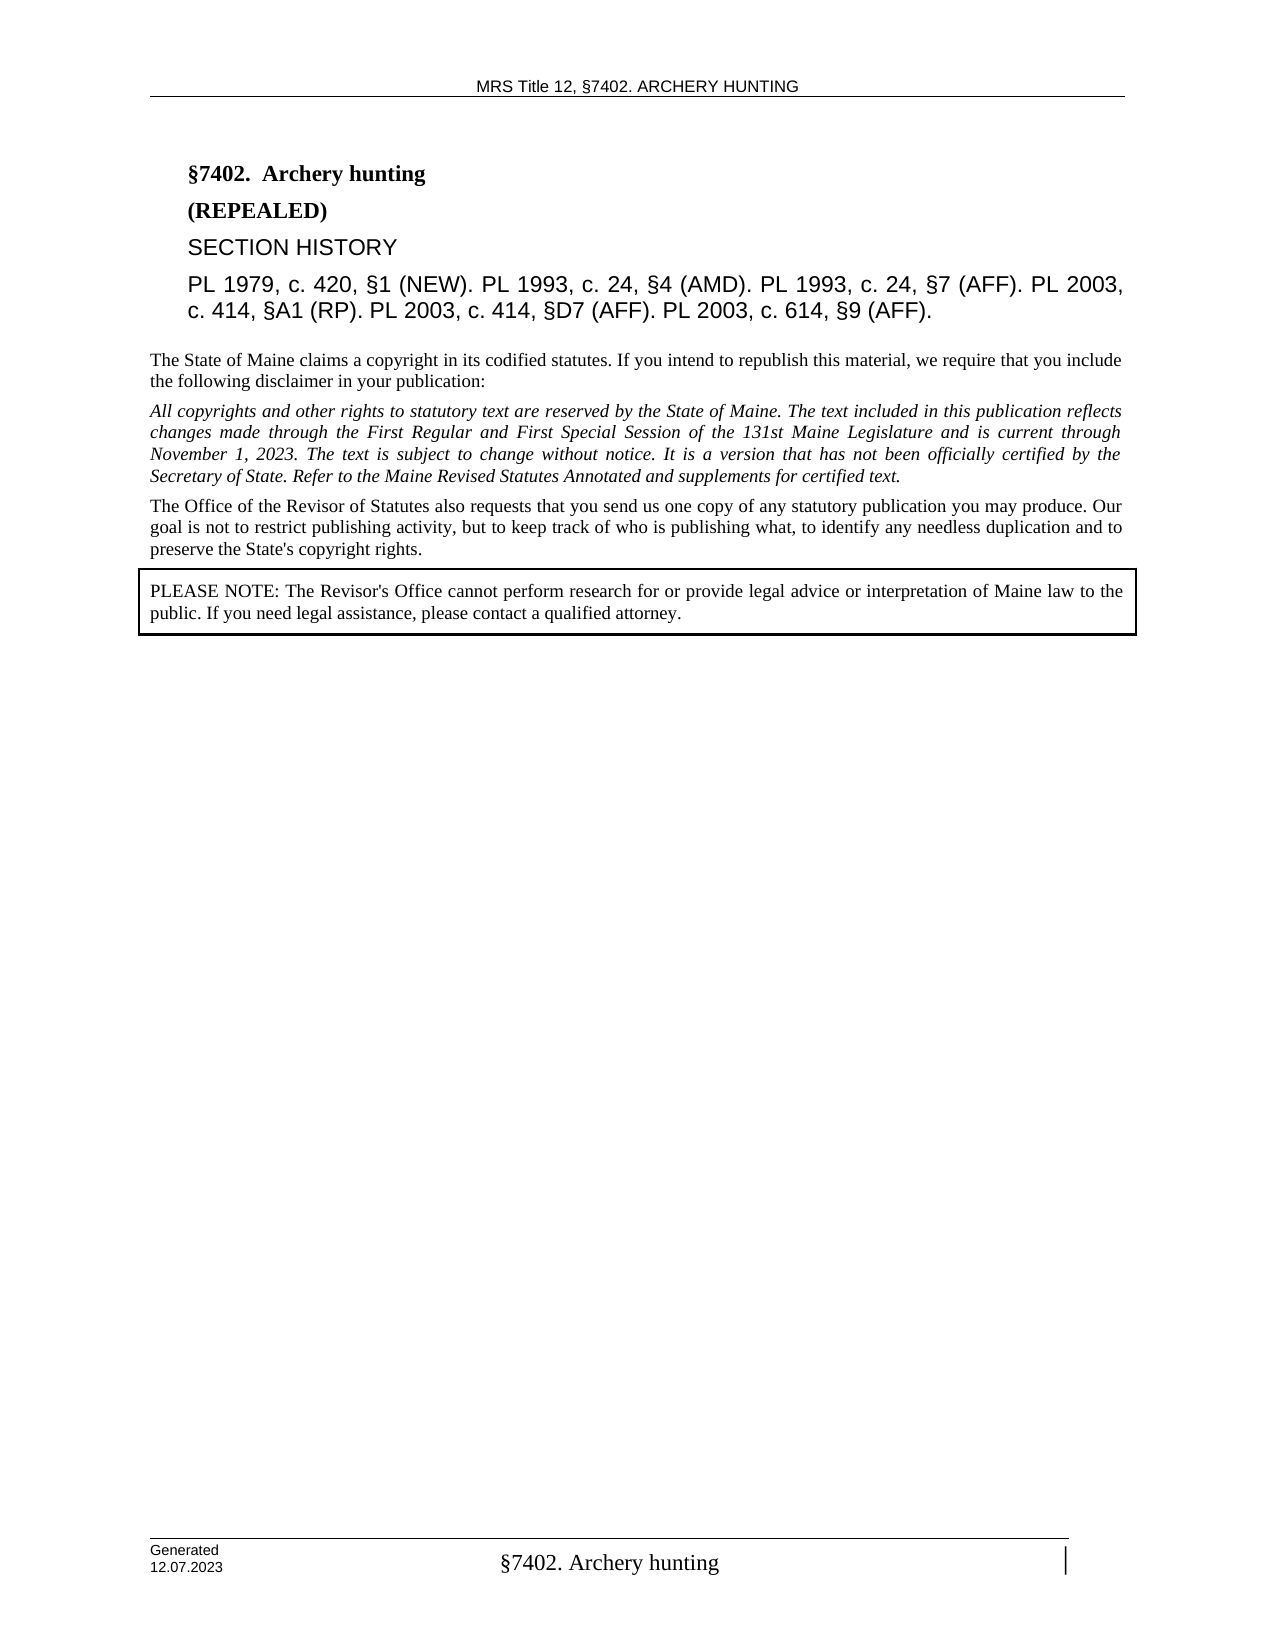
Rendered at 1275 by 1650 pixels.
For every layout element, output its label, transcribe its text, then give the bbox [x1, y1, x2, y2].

text The State of Maine claims a copyright in its codified statutes. If you intend to republish this material, we require that you include the following disclaimer in your publication: [150, 348, 1125, 392]
text SECTION HISTORY [187, 234, 1125, 260]
text All copyrights and other rights to statutory text are reserved by the State of Maine. The text included in this publication reflects changes made through the First Regular and First Special Session of the 131st Maine Legislature and is current through November 1, 2023 . The text is subject to change without notice. It is a version that has not been officially certified by the Secretary of State. Refer to the Maine Revised Statutes Annotated and supplements for certified text. [150, 400, 1125, 486]
text PL 1979, c. 420, §1 (NEW). PL 1993, c. 24, §4 (AMD). PL 1993, c. 24, §7 (AFF). PL 2003, c. 414, §A1 (RP). PL 2003, c. 414, §D7 (AFF). PL 2003, c. 614, §9 (AFF). [187, 271, 1125, 323]
text §7402. Archery hunting [187, 160, 1125, 187]
text PLEASE NOTE: The Revisor's Office cannot perform research for or provide legal advice or interpretation of Maine law to the public. If you need legal assistance, please contact a qualified attorney. [140, 570, 1135, 633]
text The Office of the Revisor of Statutes also requests that you send us one copy of any statutory publication you may produce. Our goal is not to restrict publishing activity, but to keep track of who is publishing what, to identify any needless duplication and to preserve the State's copyright rights. [150, 494, 1125, 559]
text (REPEALED) [187, 197, 1125, 223]
